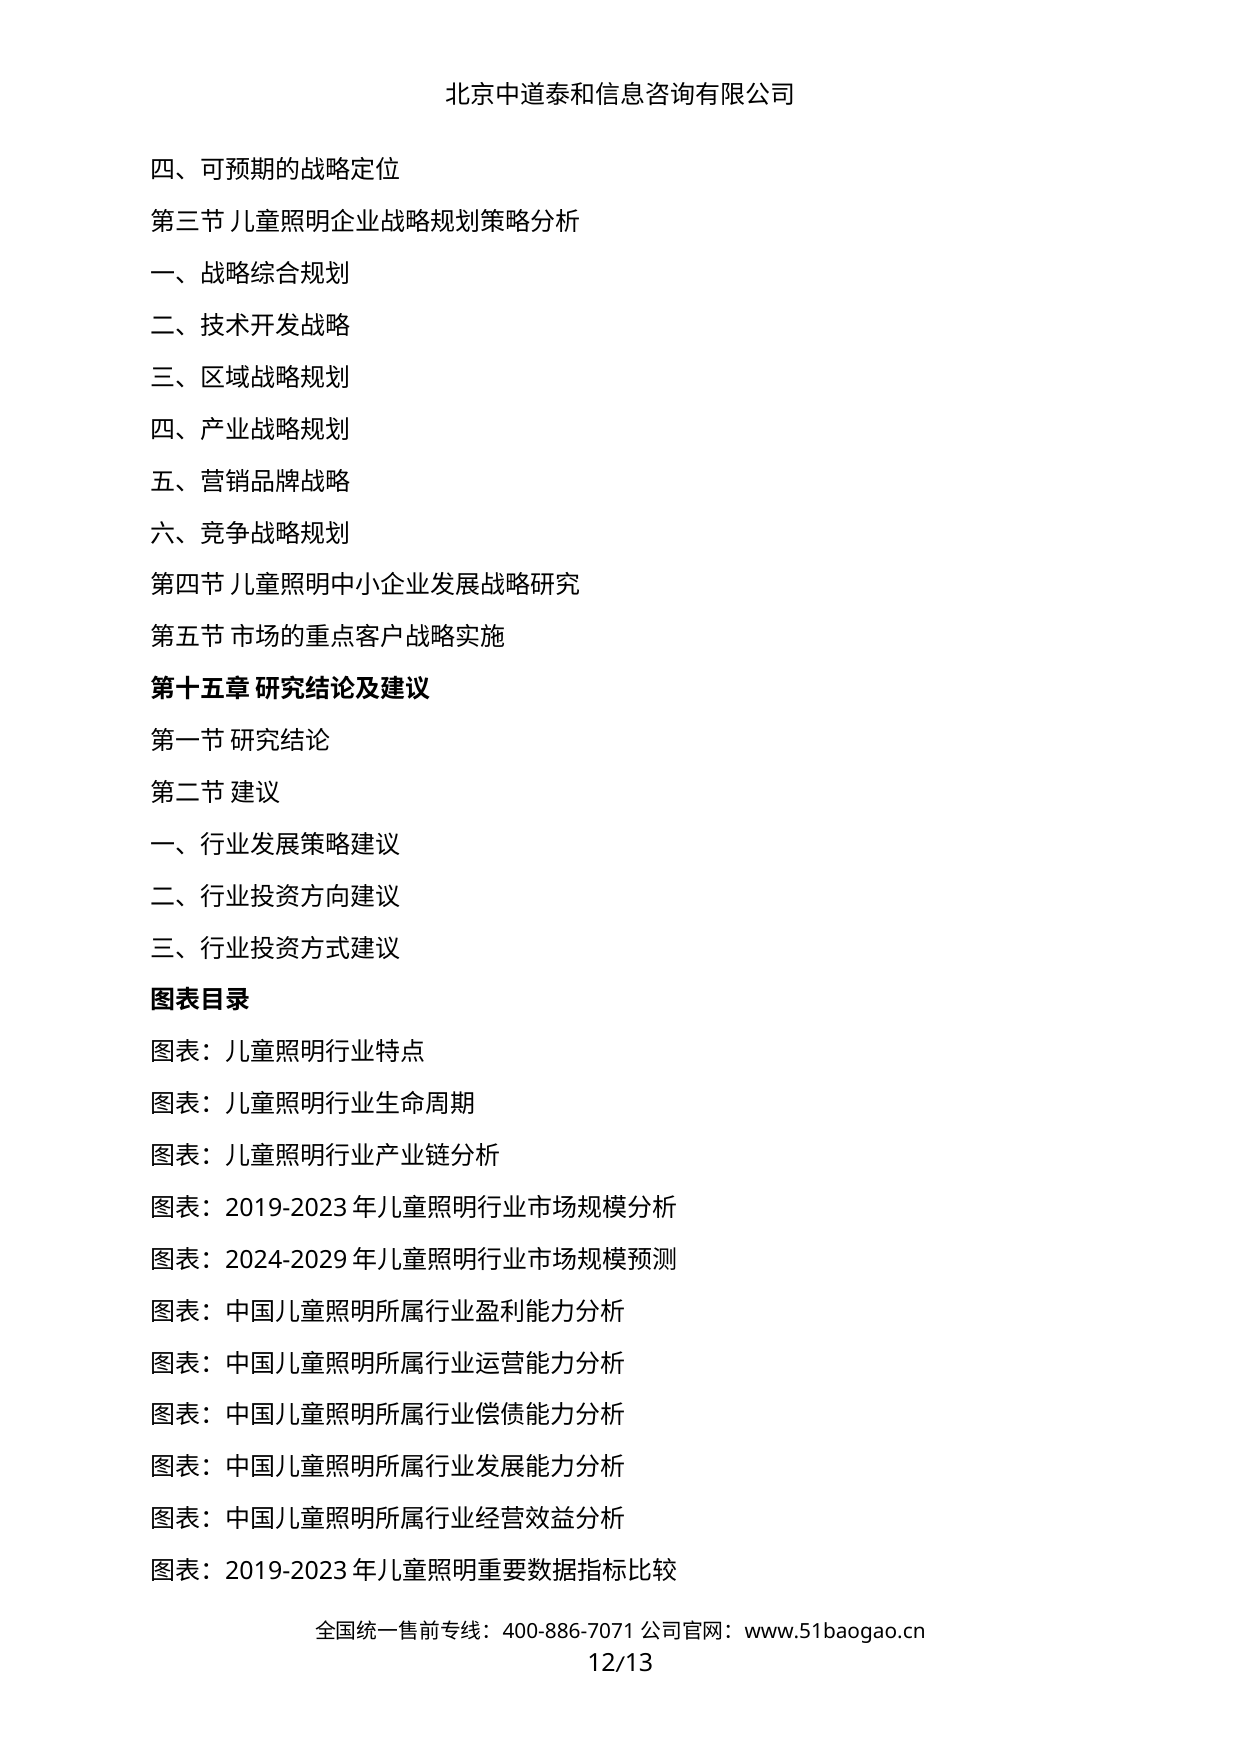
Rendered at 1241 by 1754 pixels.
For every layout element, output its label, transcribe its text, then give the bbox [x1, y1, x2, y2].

text 六、竞争战略规划 [150, 513, 1090, 549]
text 图表目录 [150, 980, 1090, 1016]
text 三、行业投资方式建议 [150, 928, 1090, 964]
text 图表：儿童照明行业生命周期 [150, 1084, 1090, 1120]
text 一、战略综合规划 [150, 254, 1090, 290]
text 五、营销品牌战略 [150, 461, 1090, 497]
text 第四节 儿童照明中小企业发展战略研究 [150, 565, 1090, 601]
text 第二节 建议 [150, 772, 1090, 809]
text 二、行业投资方向建议 [150, 876, 1090, 912]
text 图表：中国儿童照明所属行业盈利能力分析 [150, 1291, 1090, 1327]
text 三、区域战略规划 [150, 357, 1090, 394]
text 图表：中国儿童照明所属行业偿债能力分析 [150, 1395, 1090, 1431]
text 第一节 研究结论 [150, 721, 1090, 757]
text 第十五章 研究结论及建议 [150, 669, 1090, 705]
text 第三节 儿童照明企业战略规划策略分析 [150, 202, 1090, 238]
text 图表：2024-2029年儿童照明行业市场规模预测 [150, 1239, 1090, 1276]
text 图表：中国儿童照明所属行业经营效益分析 [150, 1499, 1090, 1535]
text 四、可预期的战略定位 [150, 150, 1090, 186]
text 四、产业战略规划 [150, 409, 1090, 446]
text 二、技术开发战略 [150, 306, 1090, 342]
text 图表：儿童照明行业特点 [150, 1032, 1090, 1068]
text 图表：2019-2023年儿童照明行业市场规模分析 [150, 1187, 1090, 1224]
text 图表：2019-2023年儿童照明重要数据指标比较 [150, 1551, 1090, 1587]
text 图表：儿童照明行业产业链分析 [150, 1136, 1090, 1172]
text 图表：中国儿童照明所属行业发展能力分析 [150, 1447, 1090, 1483]
text 一、行业发展策略建议 [150, 824, 1090, 861]
text 图表：中国儿童照明所属行业运营能力分析 [150, 1343, 1090, 1379]
text 第五节 市场的重点客户战略实施 [150, 617, 1090, 653]
